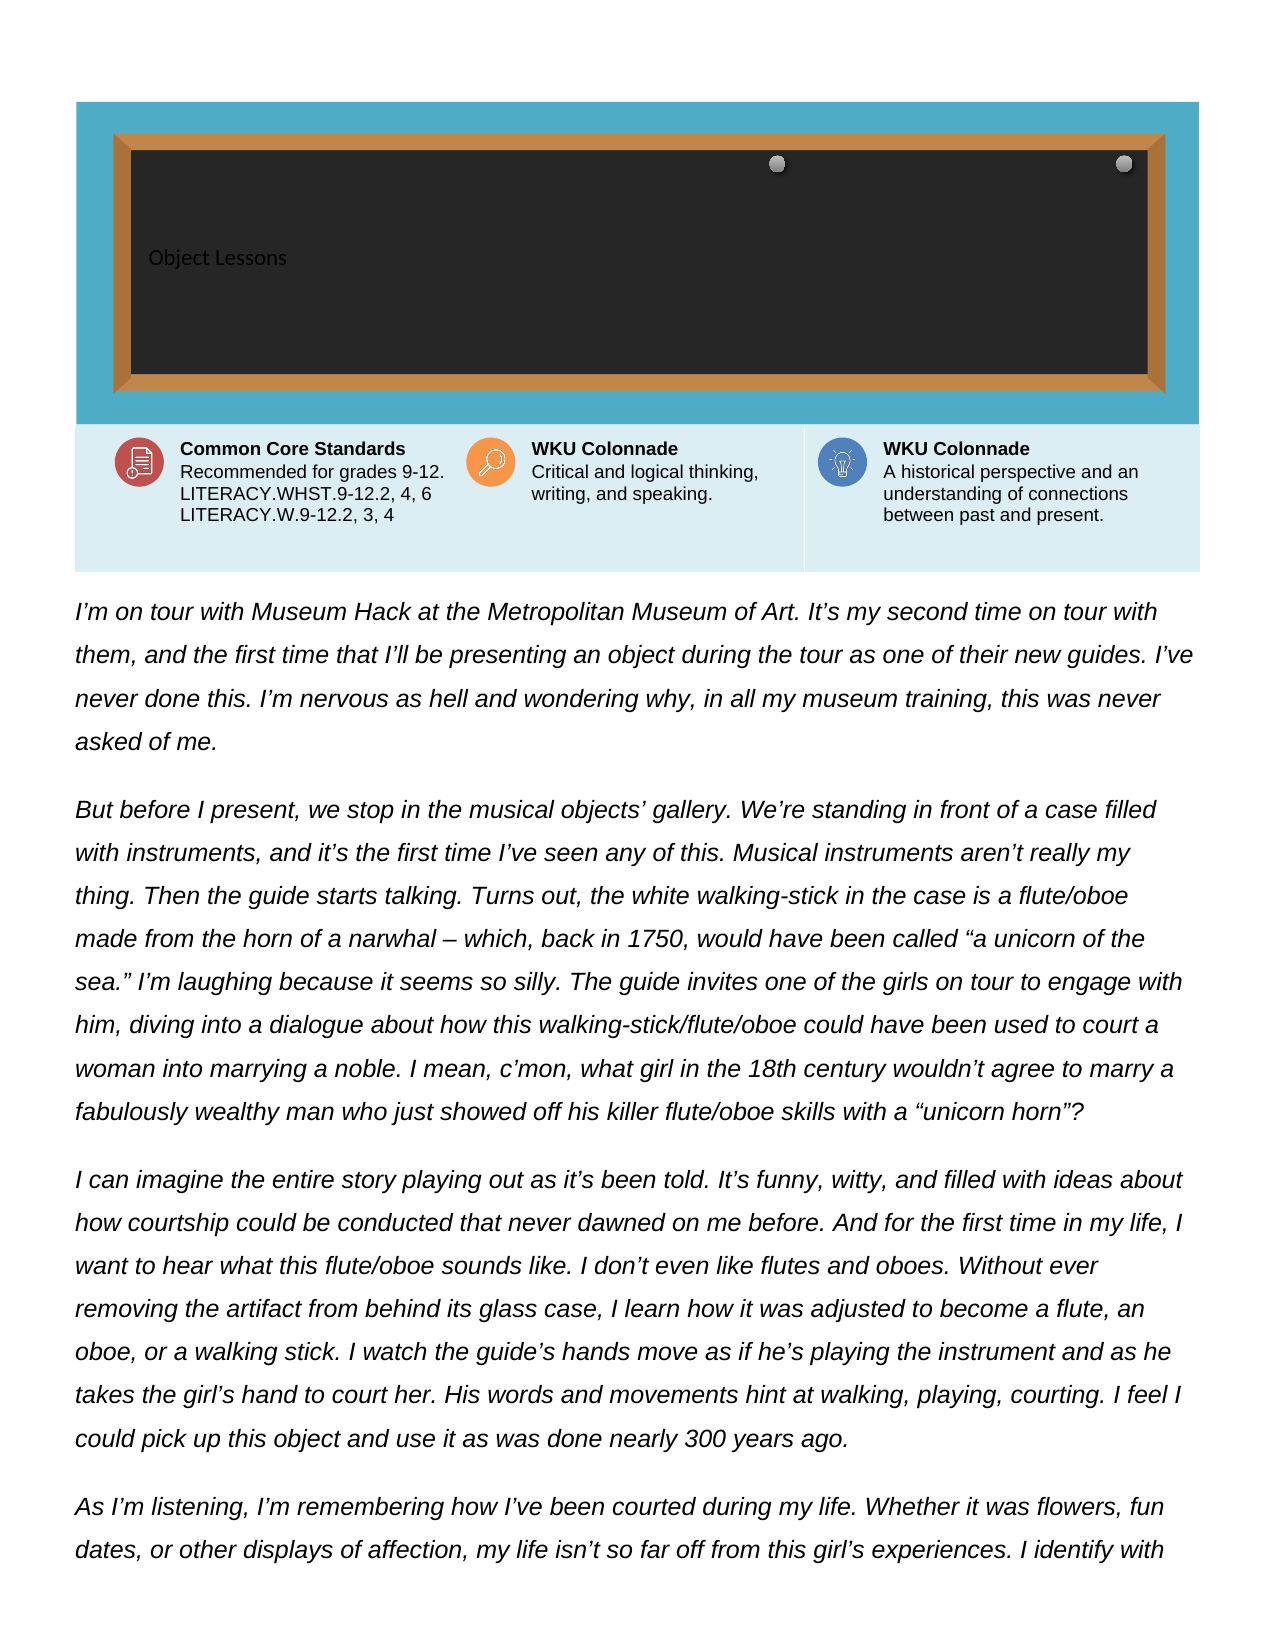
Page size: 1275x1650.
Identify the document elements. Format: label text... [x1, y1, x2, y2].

text I can imagine the entire story playing out as it’s been told. It’s funny, witty, and filled with ideas about how courtship could be conducted that never dawned on me before. And for the first time in my life, I want to hear what this flute/oboe sounds like. I don’t even like flutes and oboes. Without ever removing the artifact from behind its glass case, I learn how it was adjusted to become a flute, an oboe, or a walking stick. I watch the guide’s hands move as if he’s playing the instrument and as he takes the girl’s hand to court her. His words and movements hint at walking, playing, courting. I feel I could pick up this object and use it as was done nearly 300 years ago. [75, 1165, 1200, 1452]
table_cell [805, 425, 876, 572]
text But before I present, we stop in the musical objects’ gallery. We’re standing in front of a case filled with instruments, and it’s the first time I’ve seen any of this. Musical instruments aren’t really my thing. Then the guide starts talking. Turns out, the white walking-stick in the case is a flute/oboe made from the horn of a narwhal – which, back in 1750, would have been called “a unicorn of the sea.” I’m laughing because it seems so silly. The guide invites one of the girls on tour to engage with him, diving into a dialogue about how this walking-stick/flute/oboe could have been used to court a woman into marrying a noble. I mean, c’mon, what girl in the 18th century wouldn’t agree to marry a fabulously wealthy man who just showed off his killer flute/oboe skills with a “unicorn horn”? [75, 795, 1200, 1125]
table_cell Common Core Standards Recommended for grades 9-12. LITERACY.WHST.9-12.2, 4, 6 LITERACY.W.9-12.2, 3, 4 [172, 425, 453, 572]
table_cell WKU Colonnade A historical perspective and an understanding of connections between past and present. [876, 425, 1200, 572]
table_cell [75, 425, 172, 572]
text I’m on tour with Museum Hack at the Metropolitan Museum of Art. It’s my second time on tour with them, and the first time that I’ll be presenting an object during the tour as one of their new guides. I’ve never done this. I’m nervous as hell and wondering why, in all my museum training, this was never asked of me. [75, 597, 1200, 755]
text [75, 1492, 1200, 1563]
table_header [75, 75, 1200, 425]
table_cell [453, 425, 524, 572]
table_cell WKU Colonnade Critical and logical thinking, writing, and speaking. [524, 425, 804, 572]
